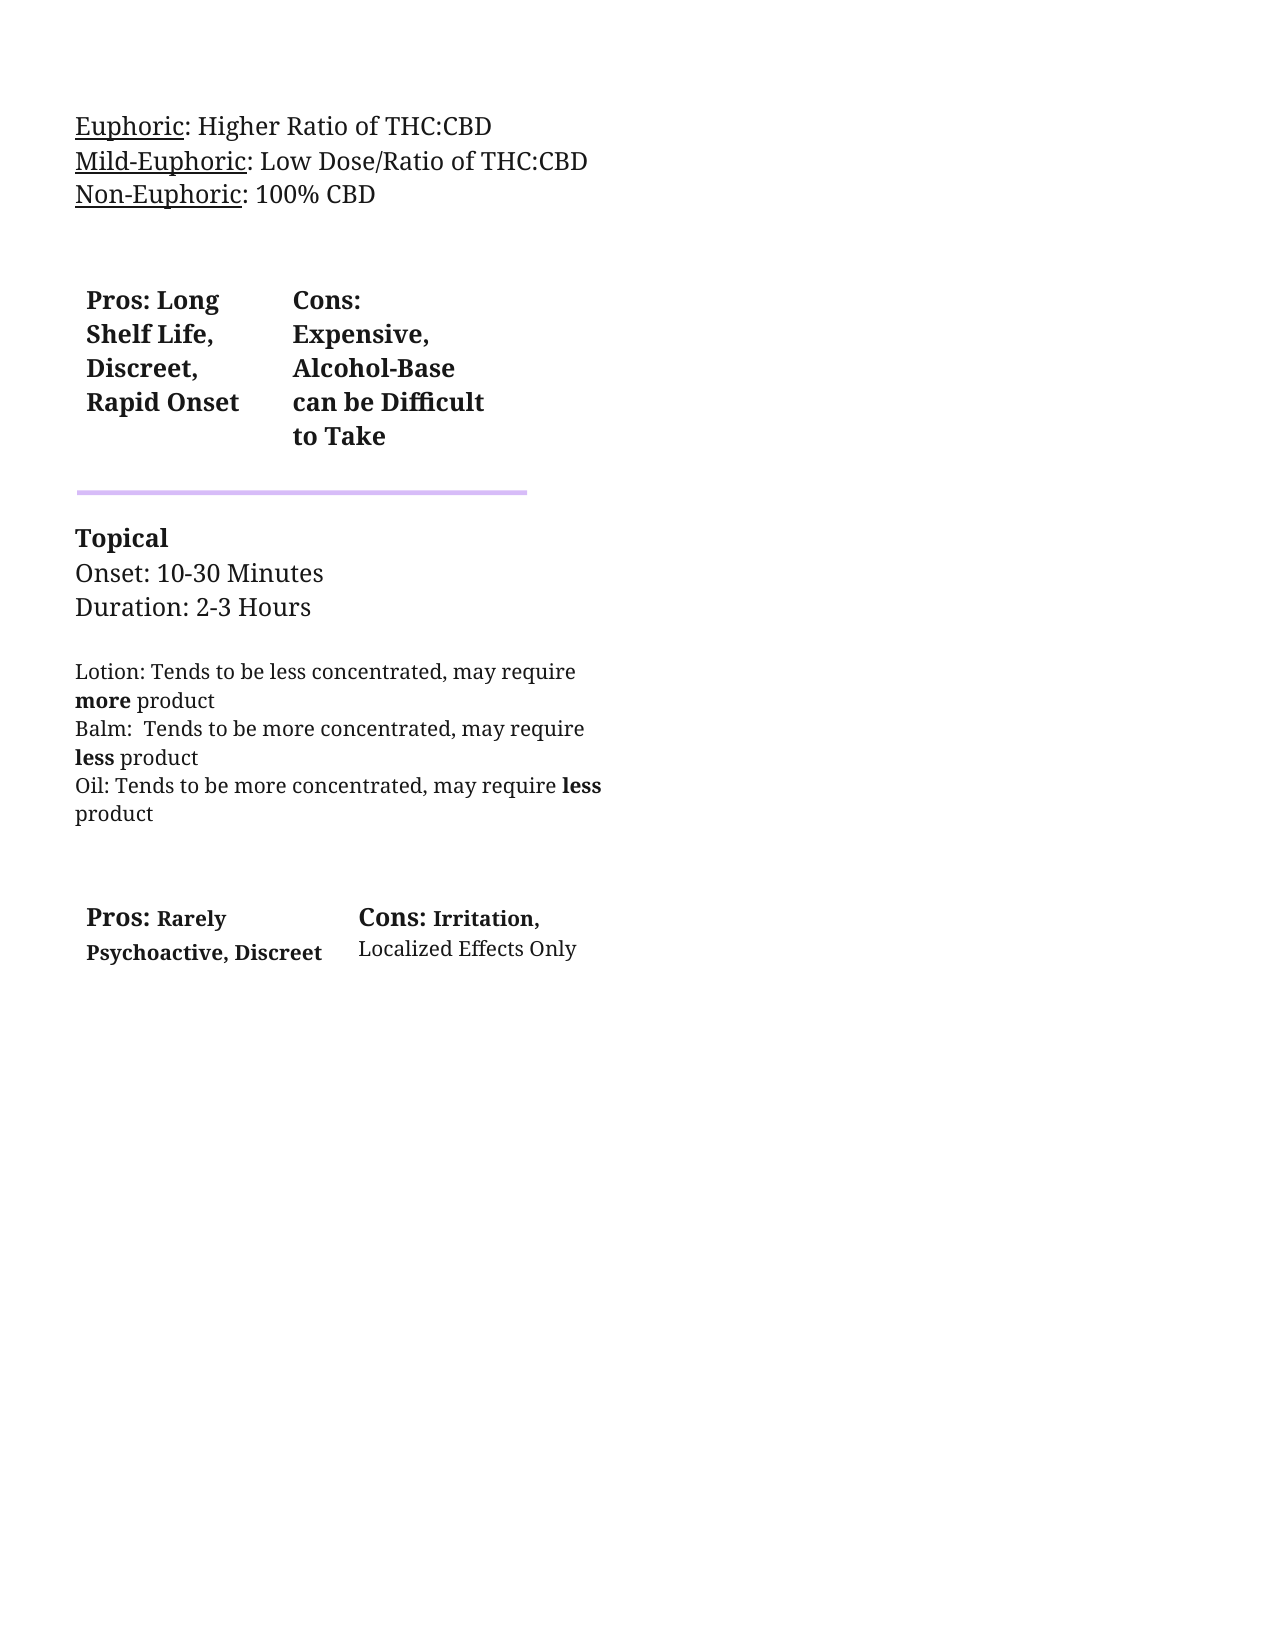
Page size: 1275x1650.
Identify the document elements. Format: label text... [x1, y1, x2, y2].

text Non-Euphoric: 100% CBD [75, 177, 606, 211]
text Mild-Euphoric: Low Dose/Ratio of THC:CBD [75, 143, 606, 177]
table_header Pros: Long Shelf Life, Discreet, Rapid Onset [75, 270, 281, 478]
text Euphoric: Higher Ratio of THC:CBD [75, 109, 606, 143]
text Oil: Tends to be more concentrated, may require less product [75, 771, 606, 828]
text Onset: 10-30 Minutes [75, 555, 606, 589]
text Topical [75, 521, 606, 555]
text Duration: 2-3 Hours [75, 589, 606, 623]
text Lotion: Tends to be less concentrated, may require more product [75, 657, 606, 714]
text Balm: Tends to be more concentrated, may require less product [75, 714, 606, 771]
table_header Cons: Expensive, Alcohol-Base can be Difficult to Take [281, 270, 524, 478]
table_header Pros: Rarely Psychoactive, Discreet [75, 887, 347, 993]
table_header Cons: Irritation, Localized Effects Only [347, 887, 628, 993]
